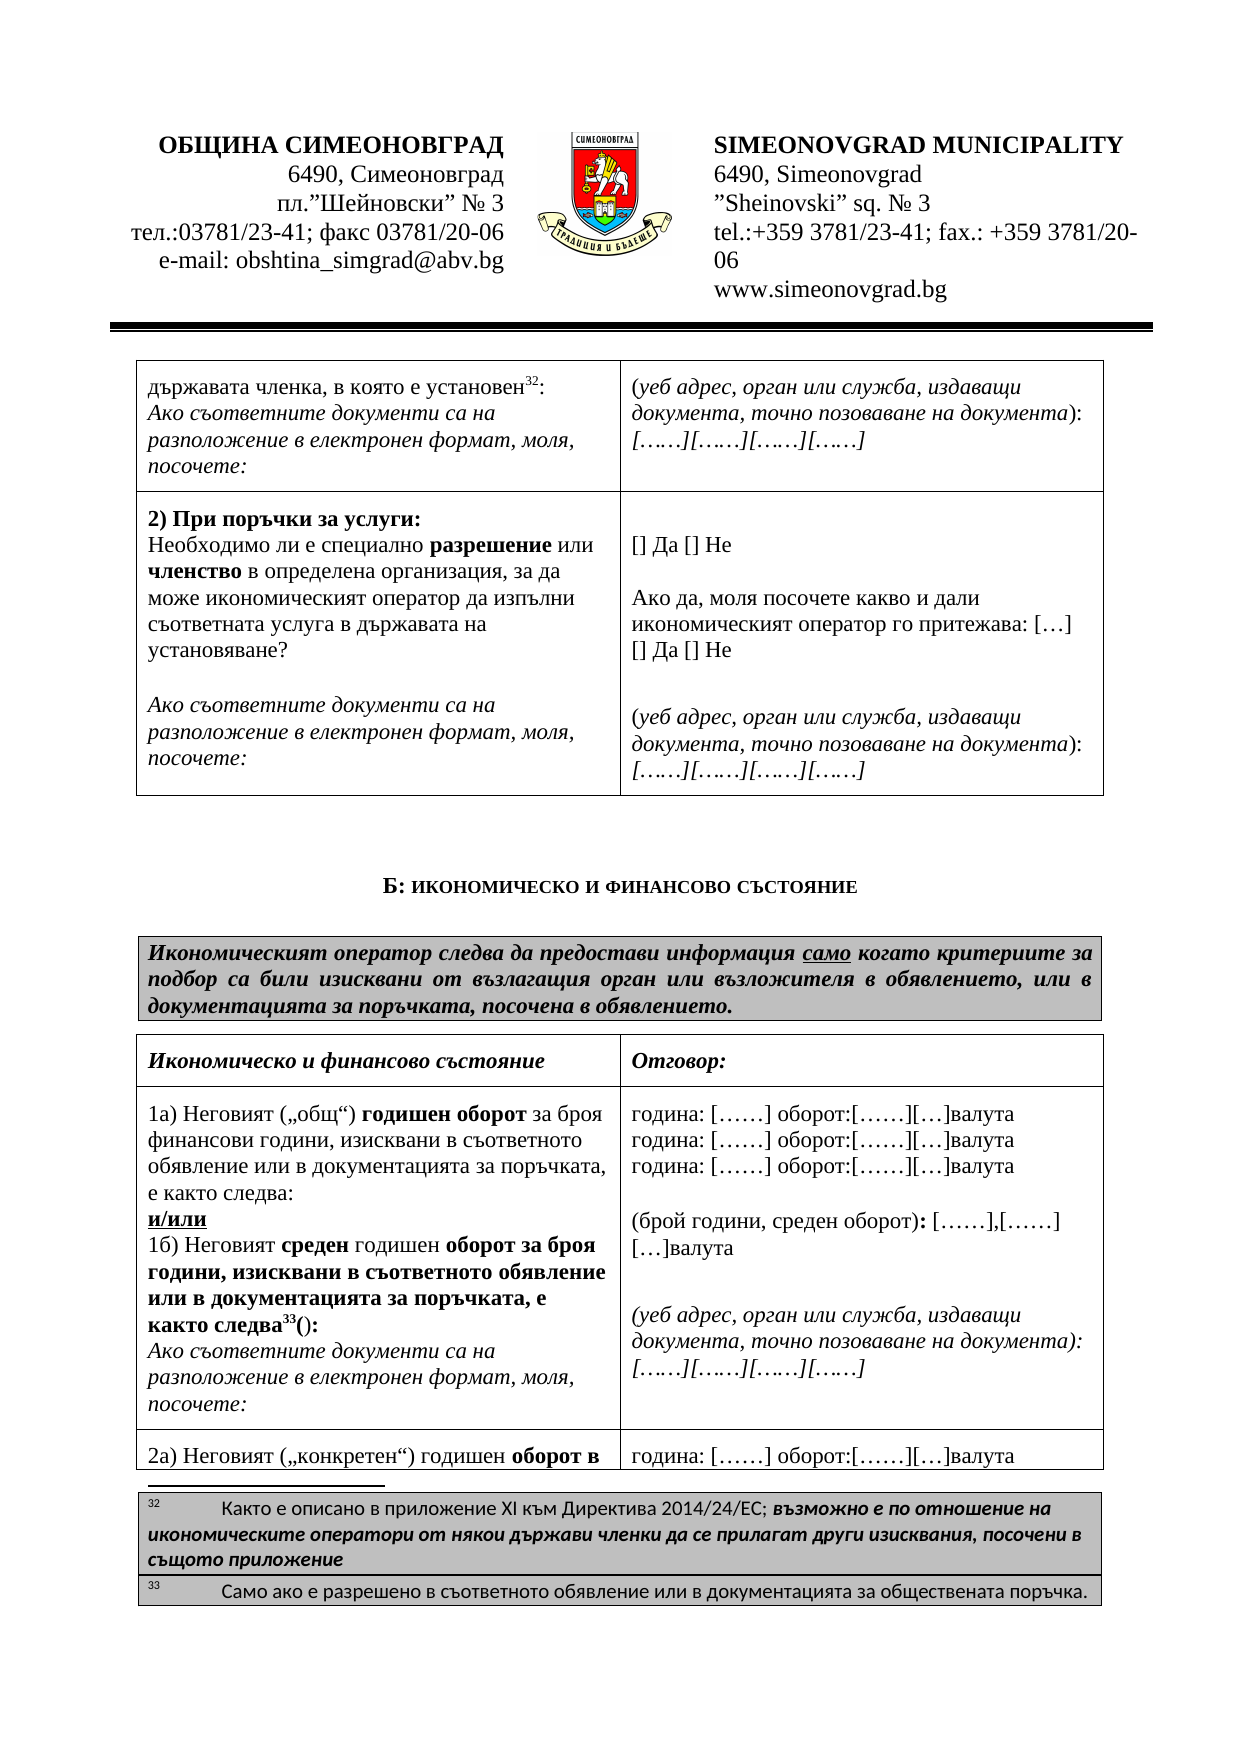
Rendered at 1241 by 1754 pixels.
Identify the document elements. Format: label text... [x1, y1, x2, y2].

table_cell година: [……] оборот:[……][…]валута година: [……] оборот:[……][…]валута година: [……] оборот:[……][…]валута (брой години, среден оборот): [……],[……][…]валута (уеб адрес, орган или служба, издаващи документа, точно позоваване на документа): [……][……][……][……] [621, 1087, 1103, 1428]
table_header Отговор: [621, 1035, 1103, 1086]
picture [537, 132, 672, 256]
table_cell 1а) Неговият („общ“) годишен оборот за броя финансови години, изисквани в съответното обявление или в документацията за поръчката, е както следва: и/или 1б) Неговият среден годишен оборот за броя години, изисквани в съответното обявление или в документацията за поръчката, е както следва(): Ако съответните документи са на разположение в електронен формат, моля, посочете: [137, 1087, 620, 1428]
text Б: икономическо и финансово състояние [148, 872, 1093, 898]
table_cell [] Да [] Не Ако да, моля посочете какво и дали икономическият оператор го притежава: […] [] Да [] Не (уеб адрес, орган или служба, издаващи документа, точно позоваване на документа): [……][……][……][……] [621, 492, 1103, 795]
text Икономическият оператор следва да предостави информация само когато критериите за подбор са били изисквани от възлагащия орган или възложителя в обявлението, или в документацията за поръчката, посочена в обявлението. [139, 937, 1101, 1020]
table_cell 2) При поръчки за услуги: Необходимо ли е специално разрешение или членство в определена организация, за да може икономическият оператор да изпълни съответната услуга в държавата на установяване? Ако съответните документи са на разположение в електронен формат, моля, посочете: [137, 492, 620, 795]
table_header Икономическо и финансово състояние [137, 1035, 620, 1086]
table_cell […] (уеб адрес, орган или служба, издаващи документа, точно позоваване на документа): [……][……][……][……] [621, 361, 1103, 491]
